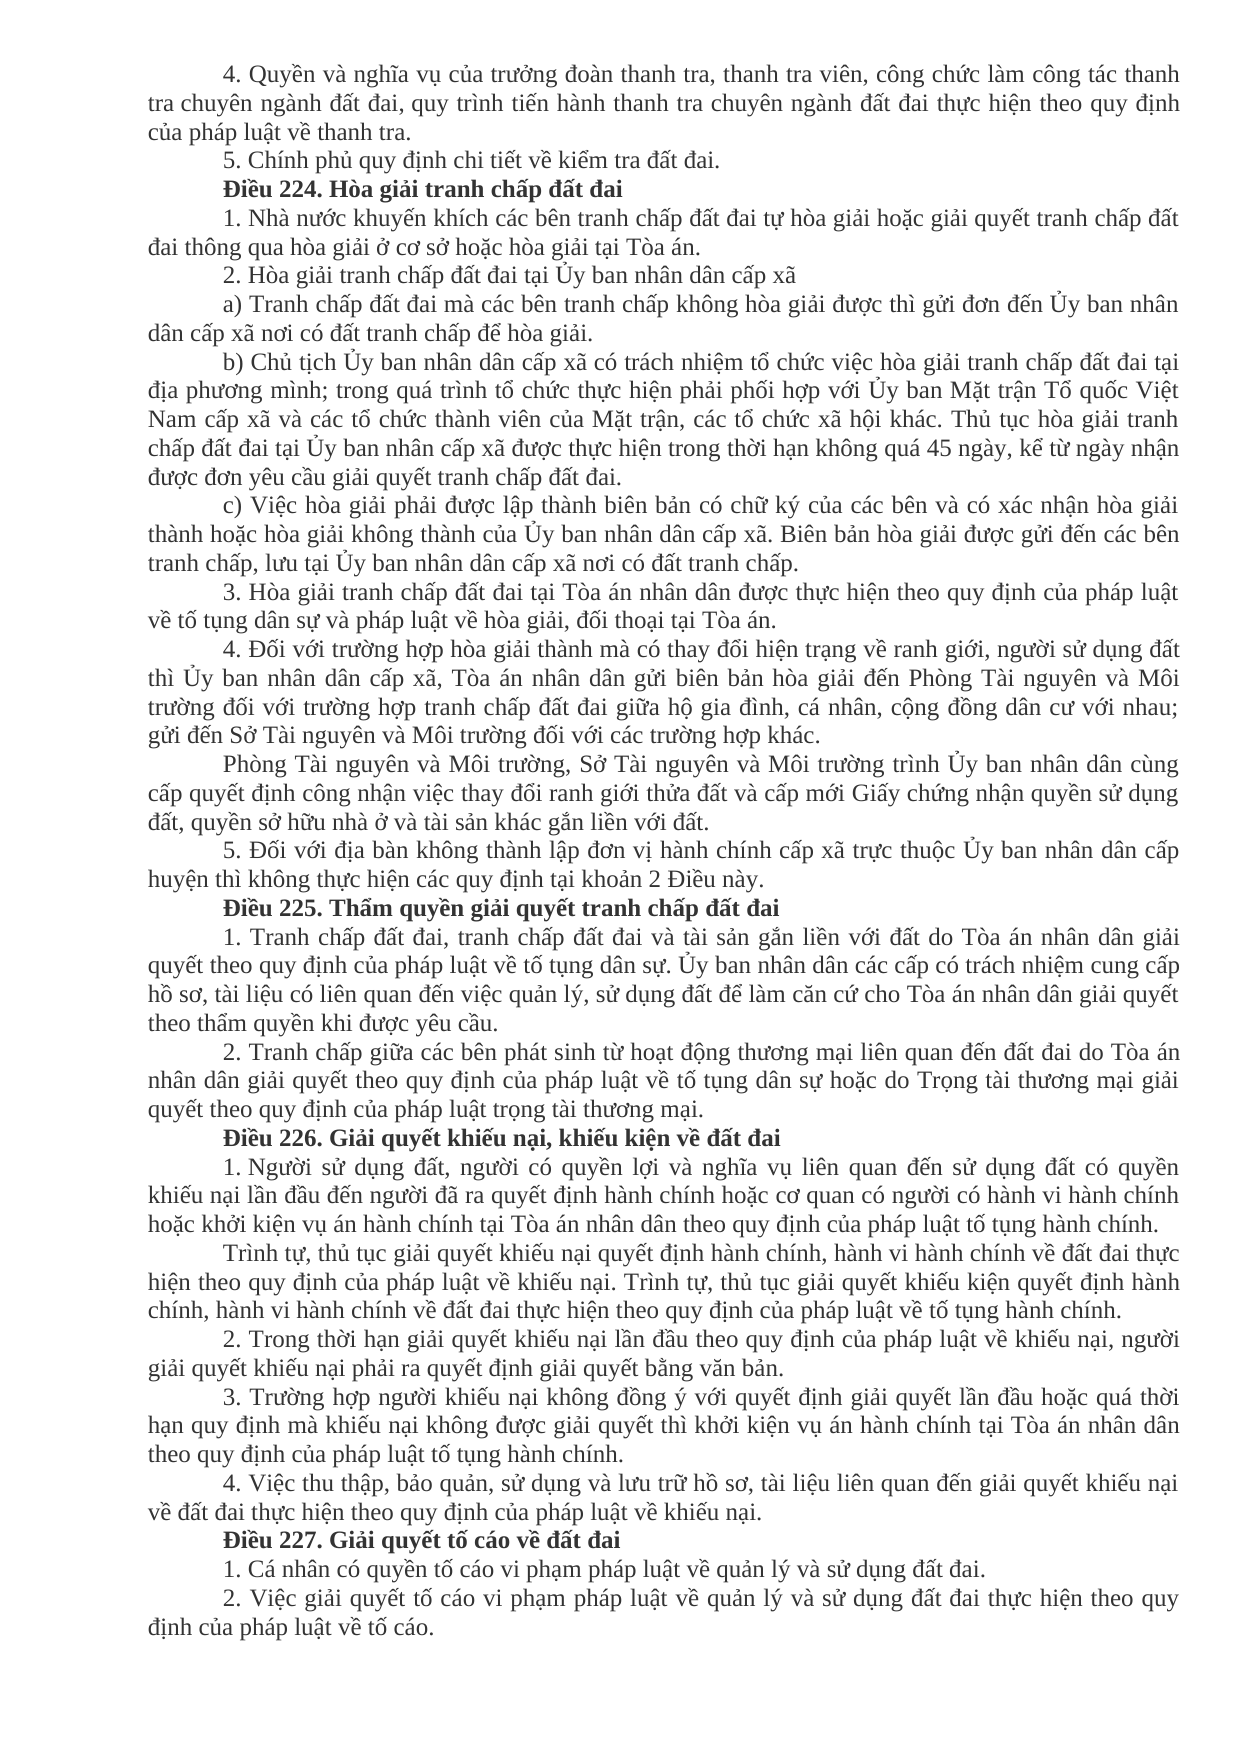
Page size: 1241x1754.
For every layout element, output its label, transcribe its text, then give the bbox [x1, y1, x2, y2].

text Trình tự, thủ tục giải quyết khiếu nại quyết định hành chính, hành vi hành chính về đất đai thực hiện theo quy định của pháp luật về khiếu nại. Trình tự, thủ tục giải quyết khiếu kiện quyết định hành chính, hành vi hành chính về đất đai thực hiện theo quy định của pháp luật về tố tụng hành chính. [148, 1238, 1181, 1324]
text 2. Hòa giải tranh chấp đất đai tại Ủy ban nhân dân cấp xã [148, 260, 1181, 289]
text 4. Quyền và nghĩa vụ của trưởng đoàn thanh tra, thanh tra viên, công chức làm công tác thanh tra chuyên ngành đất đai, quy trình tiến hành thanh tra chuyên ngành đất đai thực hiện theo quy định của pháp luật về thanh tra. [148, 59, 1181, 145]
text 5. Chính phủ quy định chi tiết về kiểm tra đất đai. [148, 145, 1181, 174]
text Điều 227. Giải quyết tố cáo về đất đai [148, 1525, 1181, 1554]
text Phòng Tài nguyên và Môi trường, Sở Tài nguyên và Môi trường trình Ủy ban nhân dân cùng cấp quyết định công nhận việc thay đổi ranh giới thửa đất và cấp mới Giấy chứng nhận quyền sử dụng đất, quyền sở hữu nhà ở và tài sản khác gắn liền với đất. [148, 749, 1181, 835]
text 3. Hòa giải tranh chấp đất đai tại Tòa án nhân dân được thực hiện theo quy định của pháp luật về tố tụng dân sự và pháp luật về hòa giải, đối thoại tại Tòa án. [148, 577, 1181, 634]
text Điều 224. Hòa giải tranh chấp đất đai [148, 174, 1181, 203]
text 4. Việc thu thập, bảo quản, sử dụng và lưu trữ hồ sơ, tài liệu liên quan đến giải quyết khiếu nại về đất đai thực hiện theo quy định của pháp luật về khiếu nại. [148, 1468, 1181, 1525]
text Điều 225. Thẩm quyền giải quyết tranh chấp đất đai [148, 893, 1181, 922]
text 4. Đối với trường hợp hòa giải thành mà có thay đổi hiện trạng về ranh giới, người sử dụng đất thì Ủy ban nhân dân cấp xã, Tòa án nhân dân gửi biên bản hòa giải đến Phòng Tài nguyên và Môi trường đối với trường hợp tranh chấp đất đai giữa hộ gia đình, cá nhân, cộng đồng dân cư với nhau; gửi đến Sở Tài nguyên và Môi trường đối với các trường hợp khác. [148, 634, 1181, 749]
text a) Tranh chấp đất đai mà các bên tranh chấp không hòa giải được thì gửi đơn đến Ủy ban nhân dân cấp xã nơi có đất tranh chấp để hòa giải. [148, 289, 1181, 347]
text 2. Tranh chấp giữa các bên phát sinh từ hoạt động thương mại liên quan đến đất đai do Tòa án nhân dân giải quyết theo quy định của pháp luật về tố tụng dân sự hoặc do Trọng tài thương mại giải quyết theo quy định của pháp luật trọng tài thương mại. [148, 1037, 1181, 1123]
text 2. Việc giải quyết tố cáo vi phạm pháp luật về quản lý và sử dụng đất đai thực hiện theo quy định của pháp luật về tố cáo. [148, 1583, 1181, 1640]
text 1. Người sử dụng đất, người có quyền lợi và nghĩa vụ liên quan đến sử dụng đất có quyền khiếu nại lần đầu đến người đã ra quyết định hành chính hoặc cơ quan có người có hành vi hành chính hoặc khởi kiện vụ án hành chính tại Tòa án nhân dân theo quy định của pháp luật tố tụng hành chính. [148, 1152, 1181, 1238]
text Điều 226. Giải quyết khiếu nại, khiếu kiện về đất đai [148, 1123, 1181, 1152]
text 2. Trong thời hạn giải quyết khiếu nại lần đầu theo quy định của pháp luật về khiếu nại, người giải quyết khiếu nại phải ra quyết định giải quyết bằng văn bản. [148, 1324, 1181, 1382]
text 1. Cá nhân có quyền tố cáo vi phạm pháp luật về quản lý và sử dụng đất đai. [148, 1554, 1181, 1583]
text 5. Đối với địa bàn không thành lập đơn vị hành chính cấp xã trực thuộc Ủy ban nhân dân cấp huyện thì không thực hiện các quy định tại khoản 2 Điều này. [148, 835, 1181, 893]
text c) Việc hòa giải phải được lập thành biên bản có chữ ký của các bên và có xác nhận hòa giải thành hoặc hòa giải không thành của Ủy ban nhân dân cấp xã. Biên bản hòa giải được gửi đến các bên tranh chấp, lưu tại Ủy ban nhân dân cấp xã nơi có đất tranh chấp. [148, 490, 1181, 577]
text 1. Tranh chấp đất đai, tranh chấp đất đai và tài sản gắn liền với đất do Tòa án nhân dân giải quyết theo quy định của pháp luật về tố tụng dân sự. Ủy ban nhân dân các cấp có trách nhiệm cung cấp hồ sơ, tài liệu có liên quan đến việc quản lý, sử dụng đất để làm căn cứ cho Tòa án nhân dân giải quyết theo thẩm quyền khi được yêu cầu. [148, 922, 1181, 1037]
text 3. Trường hợp người khiếu nại không đồng ý với quyết định giải quyết lần đầu hoặc quá thời hạn quy định mà khiếu nại không được giải quyết thì khởi kiện vụ án hành chính tại Tòa án nhân dân theo quy định của pháp luật tố tụng hành chính. [148, 1382, 1181, 1468]
text b) Chủ tịch Ủy ban nhân dân cấp xã có trách nhiệm tổ chức việc hòa giải tranh chấp đất đai tại địa phương mình; trong quá trình tổ chức thực hiện phải phối hợp với Ủy ban Mặt trận Tổ quốc Việt Nam cấp xã và các tổ chức thành viên của Mặt trận, các tổ chức xã hội khác. Thủ tục hòa giải tranh chấp đất đai tại Ủy ban nhân cấp xã được thực hiện trong thời hạn không quá 45 ngày, kể từ ngày nhận được đơn yêu cầu giải quyết tranh chấp đất đai. [148, 347, 1181, 490]
text 1. Nhà nước khuyến khích các bên tranh chấp đất đai tự hòa giải hoặc giải quyết tranh chấp đất đai thông qua hòa giải ở cơ sở hoặc hòa giải tại Tòa án. [148, 203, 1181, 260]
